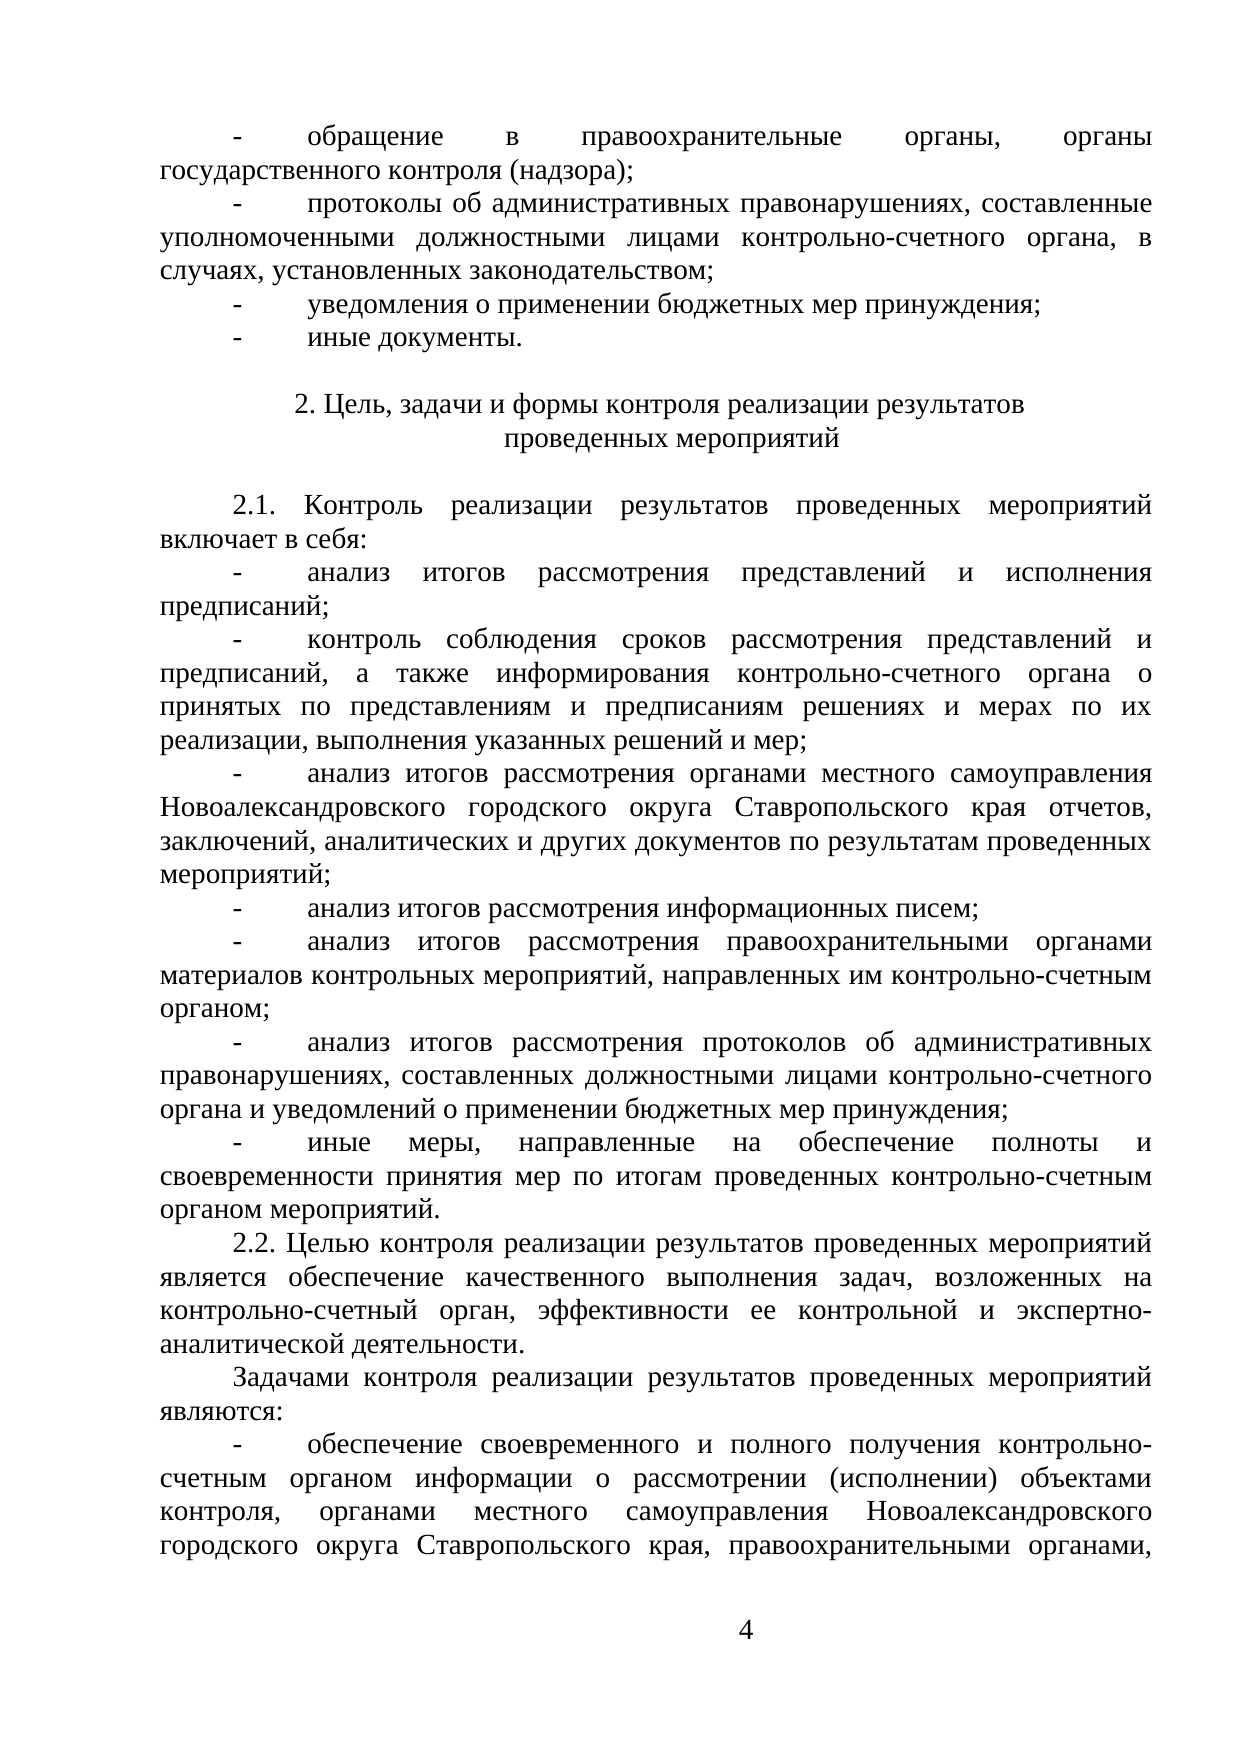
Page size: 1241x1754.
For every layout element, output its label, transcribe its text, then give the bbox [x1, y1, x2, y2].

list анализ итогов рассмотрения протоколов об административных правонарушениях, составленных должностными лицами контрольно-счетного органа и уведомлений о применении бюджетных мер принуждения; [159, 1024, 1153, 1124]
text Задачами контроля реализации результатов проведенных мероприятий являются: [159, 1359, 1153, 1426]
list анализ итогов рассмотрения правоохранительными органами материалов контрольных мероприятий, направленных им контрольно-счетным органом; [159, 923, 1153, 1024]
list контроль соблюдения сроков рассмотрения представлений и предписаний, а также информирования контрольно-счетного органа о принятых по представлениям и предписаниям решениях и мерах по их реализации, выполнения указанных решений и мер; [159, 621, 1153, 756]
list анализ итогов рассмотрения представлений и исполнения предписаний; [159, 554, 1153, 621]
subtitle проведенных мероприятий [183, 420, 1160, 454]
list уведомления о применении бюджетных мер принуждения; [159, 286, 1153, 319]
list анализ итогов рассмотрения органами местного самоуправления Новоалександровского городского округа Ставропольского края отчетов, заключений, аналитических и других документов по результатам проведенных мероприятий; [159, 756, 1153, 890]
list обращение в правоохранительные органы, органы государственного контроля (надзора); [159, 118, 1153, 185]
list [159, 1426, 1153, 1561]
list иные меры, направленные на обеспечение полноты и своевременности принятия мер по итогам проведенных контрольно-счетным органом мероприятий. [159, 1124, 1153, 1225]
list иные документы. [159, 319, 1153, 353]
list протоколы об административных правонарушениях, составленные уполномоченными должностными лицами контрольно-счетного органа, в случаях, установленных законодательством; [159, 185, 1153, 286]
list анализ итогов рассмотрения информационных писем; [159, 890, 1153, 923]
text 2. Цель, задачи и формы контроля реализации результатов [158, 387, 1160, 420]
text 2.2. Целью контроля реализации результатов проведенных мероприятий является обеспечение качественного выполнения задач, возложенных на контрольно-счетный орган, эффективности ее контрольной и экспертно-аналитической деятельности. [159, 1225, 1153, 1359]
text 2.1. Контроль реализации результатов проведенных мероприятий включает в себя: [159, 487, 1153, 554]
